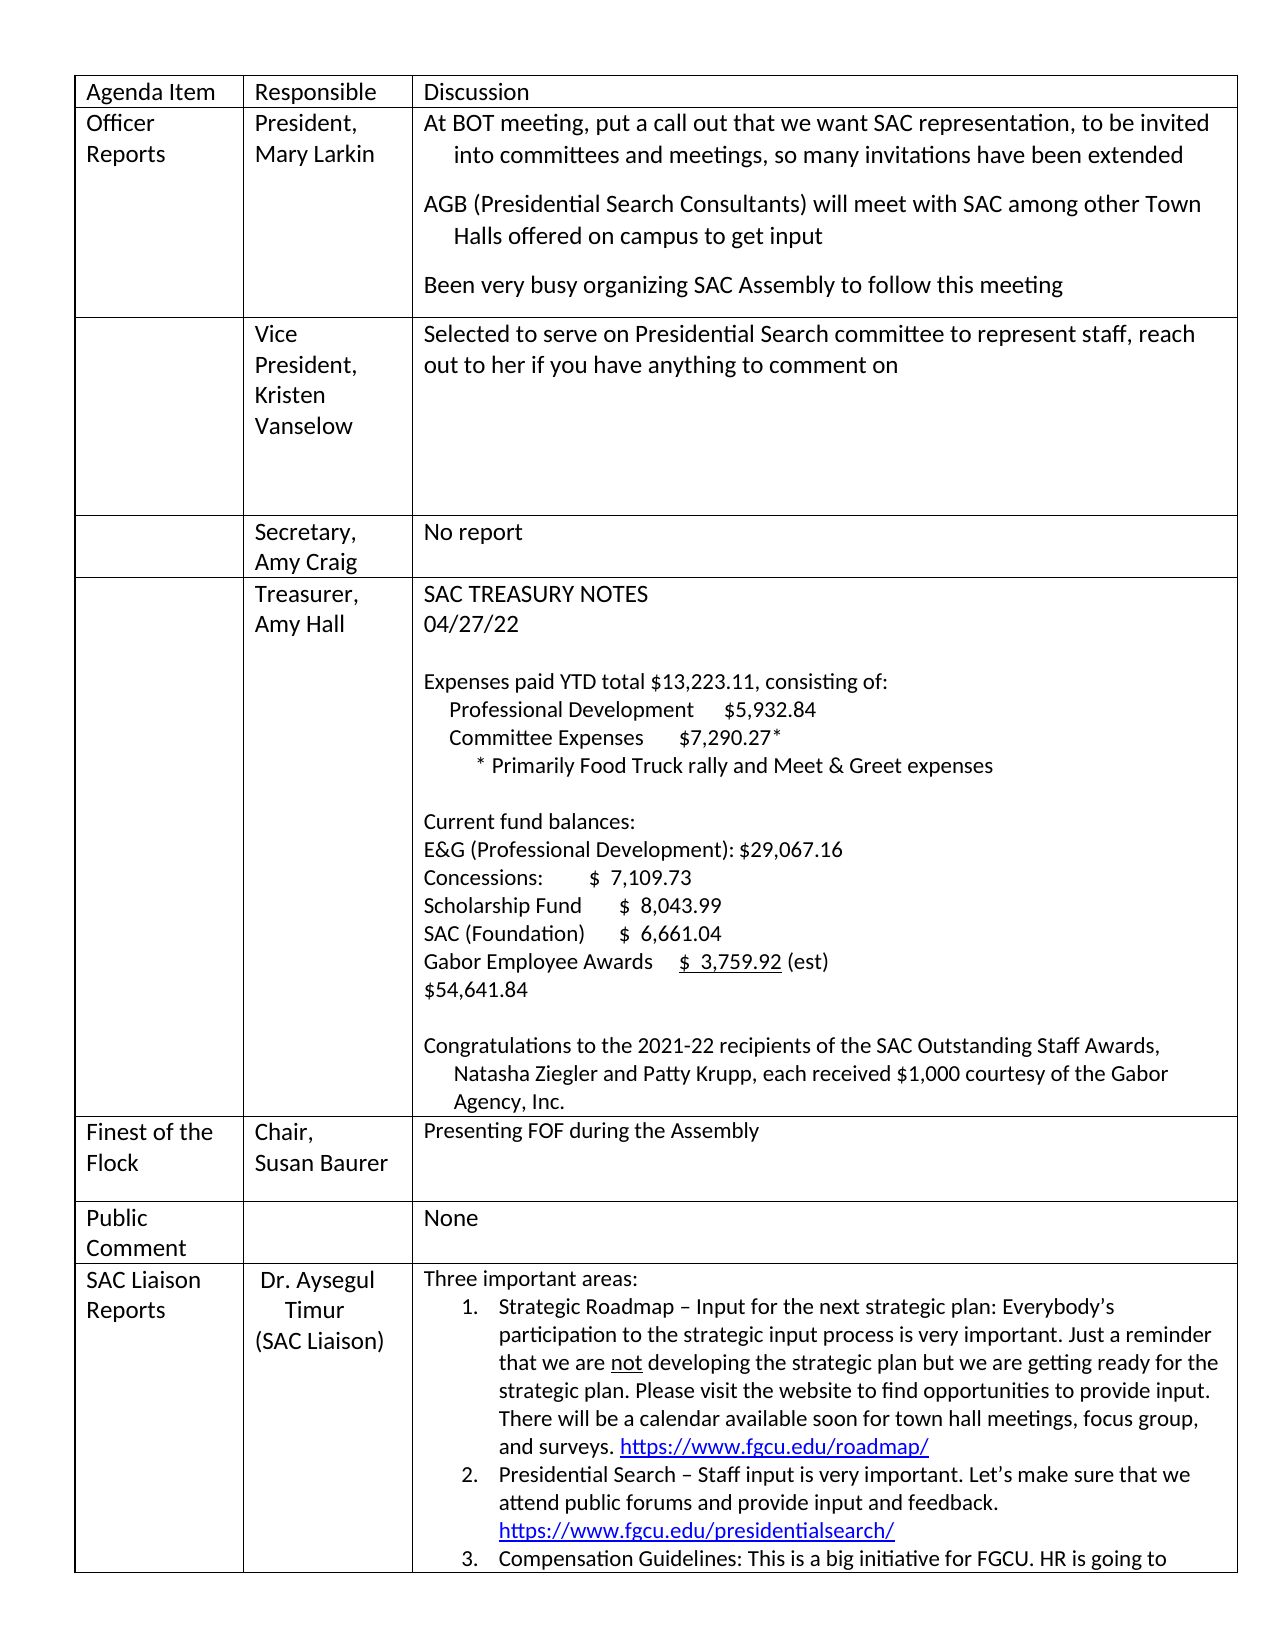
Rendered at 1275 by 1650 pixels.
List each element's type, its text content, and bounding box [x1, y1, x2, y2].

table_cell [76, 578, 243, 1116]
table_cell Finest of the Flock [76, 1117, 243, 1201]
table_cell Secretary, Amy Craig [244, 516, 412, 577]
table_cell Officer Reports [76, 108, 243, 317]
table_header Agenda Item [76, 76, 243, 107]
table_cell President, Mary Larkin [244, 108, 412, 317]
table_cell Chair, Susan Baurer [244, 1117, 412, 1201]
table_cell At BOT meeting, put a call out that we want SAC representation, to be invited into committees and meetings, so many invitations have been extended AGB (Presidential Search Consultants) will meet with SAC among other Town Halls offered on campus to get input Been very busy organizing SAC Assembly to follow this meeting [413, 108, 1237, 317]
table_cell No report [413, 516, 1237, 577]
table_cell None [413, 1202, 1237, 1263]
table_cell Vice President, Kristen Vanselow [244, 318, 412, 515]
table_header Discussion [413, 76, 1237, 107]
table_cell Public Comment [76, 1202, 243, 1263]
table_cell Selected to serve on Presidential Search committee to represent staff, reach out to her if you have anything to comment on [413, 318, 1237, 515]
table_cell Presenting FOF during the Assembly [413, 1117, 1237, 1201]
table_cell SAC TREASURY NOTES 04/27/22 Expenses paid YTD total $13,223.11, consisting of: Professional Development $5,932.84 Committee Expenses $7,290.27* * Primarily Food Truck rally and Meet & Greet expenses Current fund balances: E&G (Professional Development): $29,067.16 Concessions: $ 7,109.73 Scholarship Fund $ 8,043.99 SAC (Foundation) $ 6,661.04 Gabor Employee Awards $ 3,759.92 (est) $54,641.84 Congratulations to the 2021-22 recipients of the SAC Outstanding Staff Awards, Natasha Ziegler and Patty Krupp, each received $1,000 courtesy of the Gabor Agency, Inc. [413, 578, 1237, 1116]
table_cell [244, 1264, 412, 1572]
table_header Responsible [244, 76, 412, 107]
table_cell SAC Liaison Reports [76, 1264, 243, 1572]
table_cell [244, 1202, 412, 1263]
table_cell [76, 516, 243, 577]
table_cell [76, 318, 243, 515]
table_cell Treasurer, Amy Hall [244, 578, 412, 1116]
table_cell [413, 1264, 1237, 1572]
